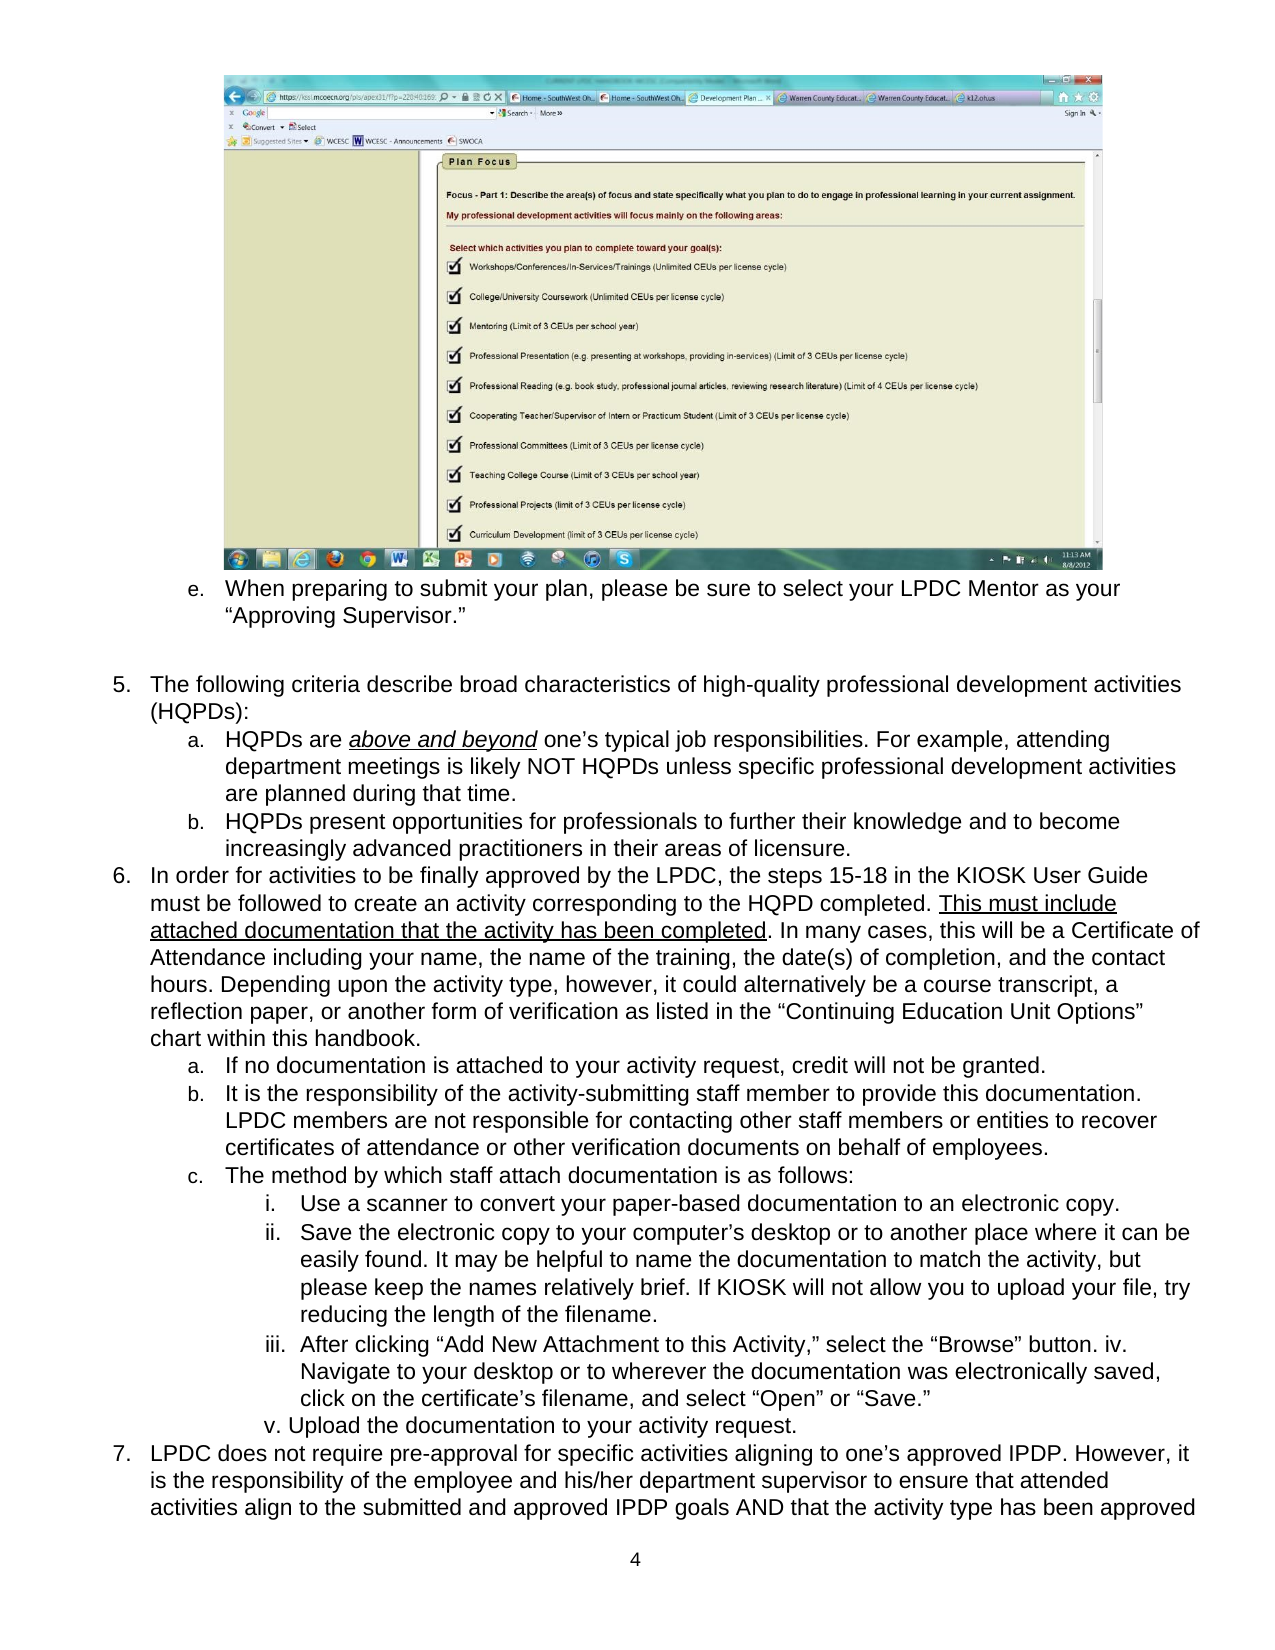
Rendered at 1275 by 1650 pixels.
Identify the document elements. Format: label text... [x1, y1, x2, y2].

list Save the electronic copy to your computer’s desktop or to another place where it can be easily found. It may be helpful to name the documentation to match the activity, but please keep the names relatively brief. If KIOSK will not allow you to upload your file, try reducing the length of the filename. [265, 1219, 1200, 1327]
list The following criteria describe broad characteristics of high-quality professional development activities (HQPDs): [112, 671, 1200, 725]
list HQPDs present opportunities for professionals to further their knowledge and to become increasingly advanced practitioners in their areas of licensure. [187, 808, 1200, 861]
list It is the responsibility of the activity-submitting staff member to provide this documentation. LPDC members are not responsible for contacting other staff members or entities to recover certificates of attendance or other verification documents on behalf of employees. [187, 1080, 1200, 1161]
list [112, 1440, 1200, 1521]
list In order for activities to be finally approved by the LPDC, the steps 15-18 in the KIOSK User Guide must be followed to create an activity corresponding to the HQPD completed. This must include attached documentation that the activity has been completed. In many cases, this will be a Certificate of Attendance including your name, the name of the training, the date(s) of completion, and the contact hours. Depending upon the activity type, however, it could alternatively be a course transcript, a reflection paper, or another form of verification as listed in the “Continuing Education Unit Options” chart within this handbook. [112, 862, 1200, 1051]
list After clicking “Add New Attachment to this Activity,” select the “Browse” button. iv. Navigate to your desktop or to wherever the documentation was electronically saved, click on the certificate’s filename, and select “Open” or “Save.” [265, 1331, 1200, 1411]
list Use a scanner to convert your paper-based documentation to an electronic copy. [265, 1189, 1200, 1216]
text v. Upload the documentation to your activity request. [263, 1412, 1200, 1439]
picture [223, 75, 1103, 570]
list HQPDs are above and beyond one’s typical job responsibilities. For example, attending department meetings is likely NOT HQPDs unless specific professional development activities are planned during that time. [187, 726, 1200, 806]
list The method by which staff attach documentation is as follows: [187, 1162, 1200, 1188]
list If no documentation is attached to your activity request, credit will not be granted. [187, 1052, 1200, 1079]
list When preparing to submit your plan, please be sure to select your LPDC Mentor as your “Approving Supervisor.” [187, 575, 1200, 629]
